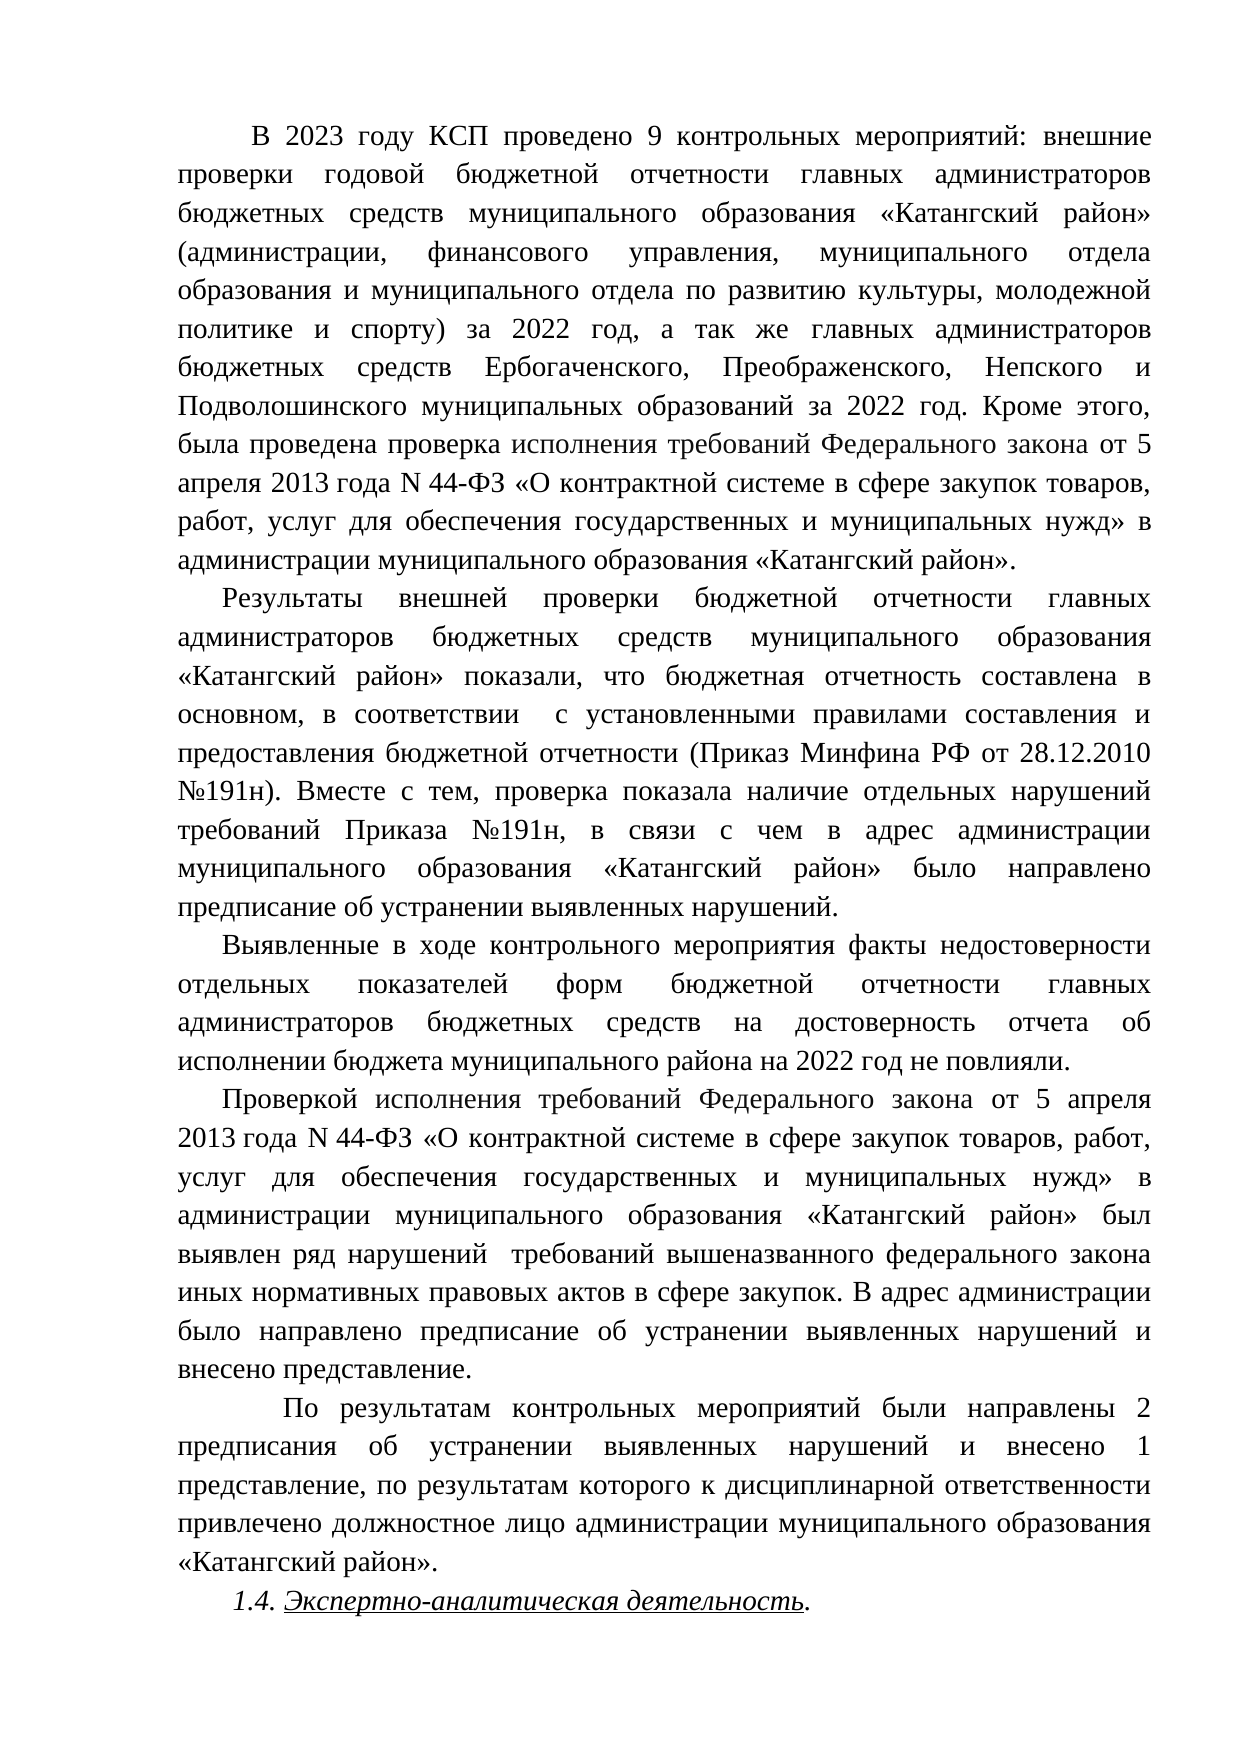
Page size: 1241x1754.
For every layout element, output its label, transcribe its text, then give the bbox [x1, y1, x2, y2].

text Выявленные в ходе контрольного мероприятия факты недостоверности отдельных показателей форм бюджетной отчетности главных администраторов бюджетных средств на достоверность отчета об исполнении бюджета муниципального района на 2022 год не повлияли. [177, 927, 1152, 1077]
text 1.4. Экспертно-аналитическая деятельность. [177, 1583, 1152, 1616]
text По результатам контрольных мероприятий были направлены 2 предписания об устранении выявленных нарушений и внесено 1 представление, по результатам которого к дисциплинарной ответственности привлечено должностное лицо администрации муниципального образования «Катангский район». [177, 1390, 1152, 1578]
text Результаты внешней проверки бюджетной отчетности главных администраторов бюджетных средств муниципального образования «Катангский район» показали, что бюджетная отчетность составлена в основном, в соответствии с установленными правилами составления и предоставления бюджетной отчетности (Приказ Минфина РФ от 28.12.2010 №191н). Вместе с тем, проверка показала наличие отдельных нарушений требований Приказа №191н, в связи с чем в адрес администрации муниципального образования «Катангский район» было направлено предписание об устранении выявленных нарушений. [177, 581, 1152, 922]
text В 2023 году КСП проведено 9 контрольных мероприятий: внешние проверки годовой бюджетной отчетности главных администраторов бюджетных средств муниципального образования «Катангский район» (администрации, финансового управления, муниципального отдела образования и муниципального отдела по развитию культуры, молодежной политике и спорту) за 2022 год, а так же главных администраторов бюджетных средств Ербогаченского, Преображенского, Непского и Подволошинского муниципальных образований за 2022 год. Кроме этого, была проведена проверка исполнения требований Федерального закона от 5 апреля 2013 года N 44-ФЗ «О контрактной системе в сфере закупок товаров, работ, услуг для обеспечения государственных и муниципальных нужд» в администрации муниципального образования «Катангский район». [177, 118, 1152, 576]
text Проверкой исполнения требований Федерального закона от 5 апреля 2013 года N 44-ФЗ «О контрактной системе в сфере закупок товаров, работ, услуг для обеспечения государственных и муниципальных нужд» в администрации муниципального образования «Катангский район» был выявлен ряд нарушений требований вышеназванного федерального закона иных нормативных правовых актов в сфере закупок. В адрес администрации было направлено предписание об устранении выявленных нарушений и внесено представление. [177, 1082, 1152, 1385]
